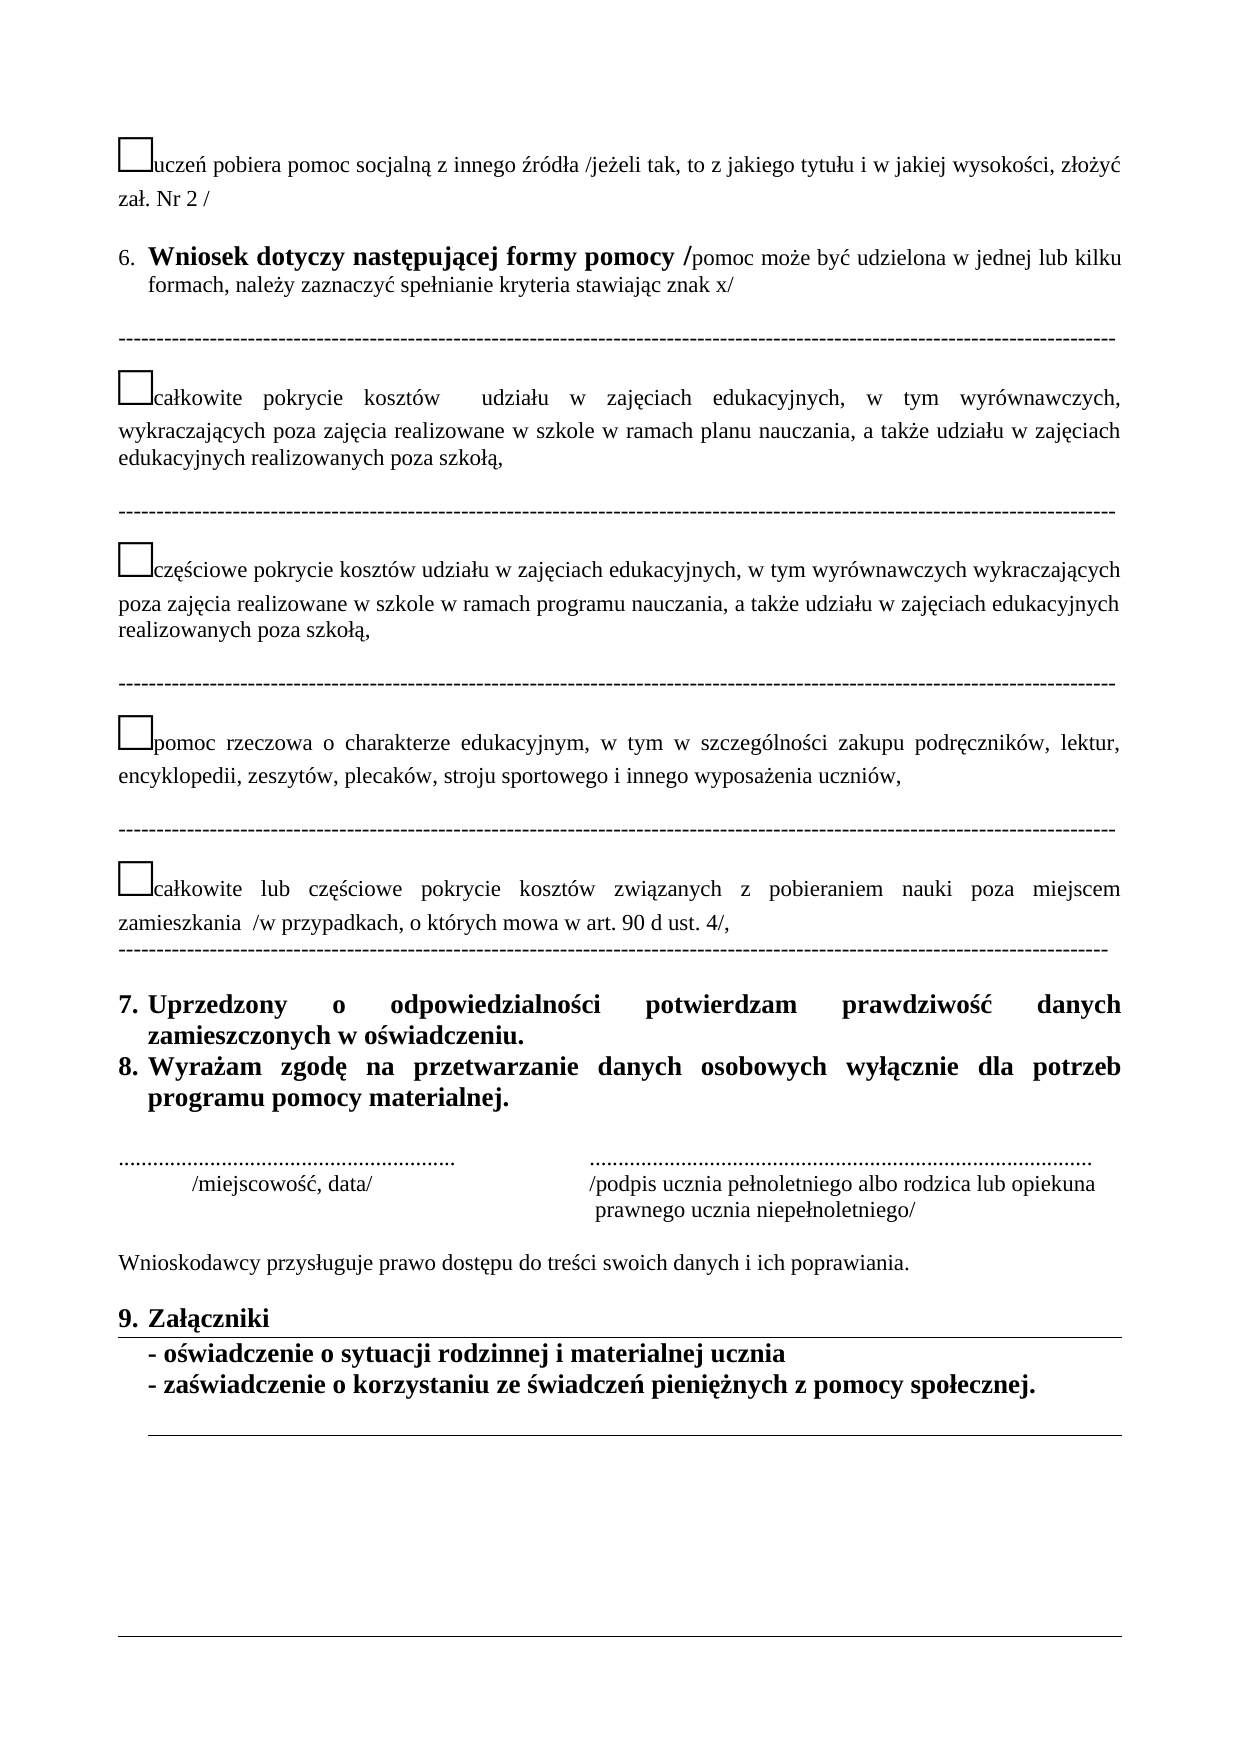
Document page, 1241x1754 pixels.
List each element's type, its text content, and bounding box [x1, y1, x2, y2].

text - zaświadczenie o korzystaniu ze świadczeń pieniężnych z pomocy społecznej. [148, 1368, 1122, 1399]
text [118, 118, 1122, 212]
text ----------------------------------------------------------------------------------------------------------------------------------- [118, 497, 1122, 523]
list Wniosek dotyczy następującej formy pomocy /pomoc może być udzielona w jednej lub kilku formach, należy zaznaczyć spełnianie kryteria stawiając znak x/ [118, 238, 1122, 298]
list Załączniki [118, 1302, 1122, 1337]
text □pomoc rzeczowa o charakterze edukacyjnym, w tym w szczególności zakupu podręczników, lektur, encyklopedii, zeszytów, plecaków, stroju sportowego i innego wyposażenia uczniów, [118, 696, 1122, 789]
text ........................................................... ........................................................................................ [118, 1143, 1122, 1170]
text ---------------------------------------------------------------------------------------------------------------------------------- [118, 935, 1122, 961]
text ----------------------------------------------------------------------------------------------------------------------------------- [118, 669, 1122, 696]
text prawnego ucznia niepełnoletniego/ [118, 1196, 1122, 1223]
list Uprzedzony o odpowiedzialności potwierdzam prawdziwość danych zamieszczonych w oświadczeniu. [118, 988, 1122, 1050]
text /miejscowość, data/ /podpis ucznia pełnoletniego albo rodzica lub opiekuna [118, 1170, 1122, 1196]
text -----------------------------------------------------------------------------------------------------------------------------------□całkowite pokrycie kosztów udziału w zajęciach edukacyjnych, w tym wyrównawczych, wykraczających poza zajęcia realizowane w szkole w ramach planu nauczania, a także udziału w zajęciach edukacyjnych realizowanych poza szkołą, [118, 324, 1122, 470]
list Wyrażam zgodę na przetwarzanie danych osobowych wyłącznie dla potrzeb programu pomocy materialnej. [118, 1050, 1122, 1112]
text - oświadczenie o sytuacji rodzinnej i materialnej ucznia [148, 1338, 1122, 1368]
text ----------------------------------------------------------------------------------------------------------------------------------- [118, 815, 1122, 842]
text □częściowe pokrycie kosztów udziału w zajęciach edukacyjnych, w tym wyrównawczych wykraczających poza zajęcia realizowane w szkole w ramach programu nauczania, a także udziału w zajęciach edukacyjnych realizowanych poza szkołą, [118, 523, 1122, 643]
text □całkowite lub częściowe pokrycie kosztów związanych z pobieraniem nauki poza miejscem zamieszkania /w przypadkach, o których mowa w art. 90 d ust. 4/, [118, 842, 1122, 935]
text Wnioskodawcy przysługuje prawo dostępu do treści swoich danych i ich poprawiania. [118, 1249, 1122, 1275]
